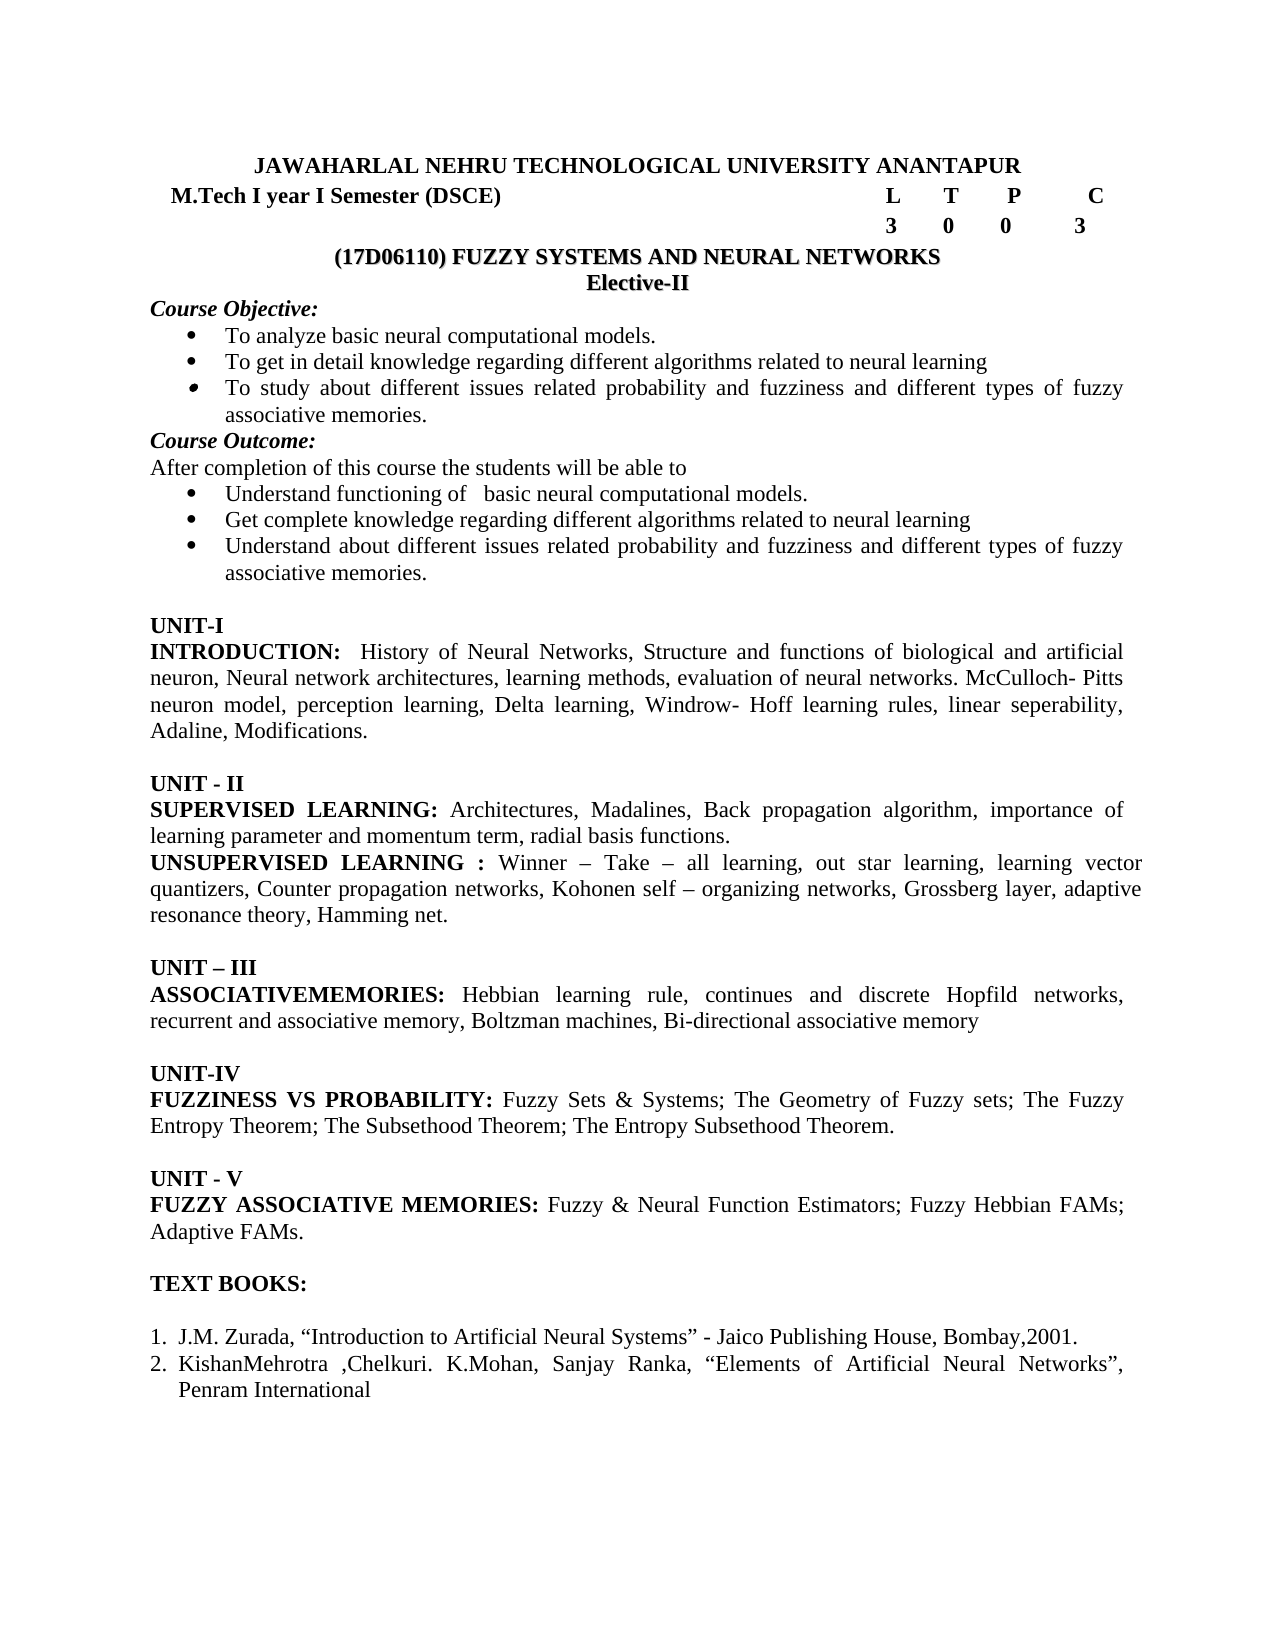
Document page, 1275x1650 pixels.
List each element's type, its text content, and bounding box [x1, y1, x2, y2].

text ASSOCIATIVEMEMORIES: Hebbian learning rule, continues and discrete Hopfild networks, recurrent and associative memory, Boltzman machines, Bi-directional associative memory [150, 981, 1125, 1033]
text Course Objective: [150, 295, 1125, 322]
text Course Outcome: [150, 427, 1125, 453]
list To analyze basic neural computational models. [187, 322, 1125, 348]
text 3 0 0 3 [150, 212, 1125, 239]
list J.M. Zurada, “Introduction to Artificial Neural Systems” - Jaico Publishing House, Bombay,2001. [150, 1323, 1125, 1349]
text TEXT BOOKS: [150, 1271, 1125, 1297]
text UNIT - V [150, 1165, 1125, 1191]
list KishanMehrotra ,Chelkuri. K.Mohan, Sanjay Ranka, “Elements of Artificial Neural Networks”, Penram International [150, 1349, 1125, 1402]
list Understand functioning of basic neural computational models. [187, 480, 1125, 506]
text SUPERVISED LEARNING: Architectures, Madalines, Back propagation algorithm, importance of learning parameter and momentum term, radial basis functions. [150, 796, 1125, 849]
list To get in detail knowledge regarding different algorithms related to neural learning [187, 348, 1125, 374]
text FUZZY ASSOCIATIVE MEMORIES: Fuzzy & Neural Function Estimators; Fuzzy Hebbian FAMs; Adaptive FAMs. [150, 1191, 1125, 1244]
list Get complete knowledge regarding different algorithms related to neural learning [187, 506, 1125, 533]
text UNSUPERVISED LEARNING : Winner – Take – all learning, out star learning, learning vector quantizers, Counter propagation networks, Kohonen self – organizing networks, Grossberg layer, adaptive resonance theory, Hamming net. [150, 849, 1144, 928]
text INTRODUCTION: History of Neural Networks, Structure and functions of biological and artificial neuron, Neural network architectures, learning methods, evaluation of neural networks. McCulloch- Pitts neuron model, perception learning, Delta learning, Windrow- Hoff learning rules, linear seperability, Adaline, Modifications. [150, 638, 1125, 743]
text FUZZINESS VS PROBABILITY: Fuzzy Sets & Systems; The Geometry of Fuzzy sets; The Fuzzy Entropy Theorem; The Subsethood Theorem; The Entropy Subsethood Theorem. [150, 1086, 1125, 1139]
text JAWAHARLAL NEHRU TECHNOLOGICAL UNIVERSITY ANANTAPUR [150, 152, 1125, 178]
text Elective-II [150, 269, 1125, 295]
text UNIT – III [150, 954, 1125, 981]
text After completion of this course the students will be able to [150, 453, 1125, 480]
text UNIT-I [150, 612, 1125, 638]
text UNIT - II [150, 770, 1125, 796]
text M.Tech I year I Semester (DSCE) L T P C [150, 182, 1125, 209]
list Understand about different issues related probability and fuzziness and different types of fuzzy associative memories. [187, 533, 1125, 585]
text (17D06110) FUZZY SYSTEMS AND NEURAL NETWORKS [150, 243, 1125, 269]
list To study about different issues related probability and fuzziness and different types of fuzzy associative memories. [187, 374, 1125, 427]
text UNIT-IV [150, 1060, 1125, 1086]
